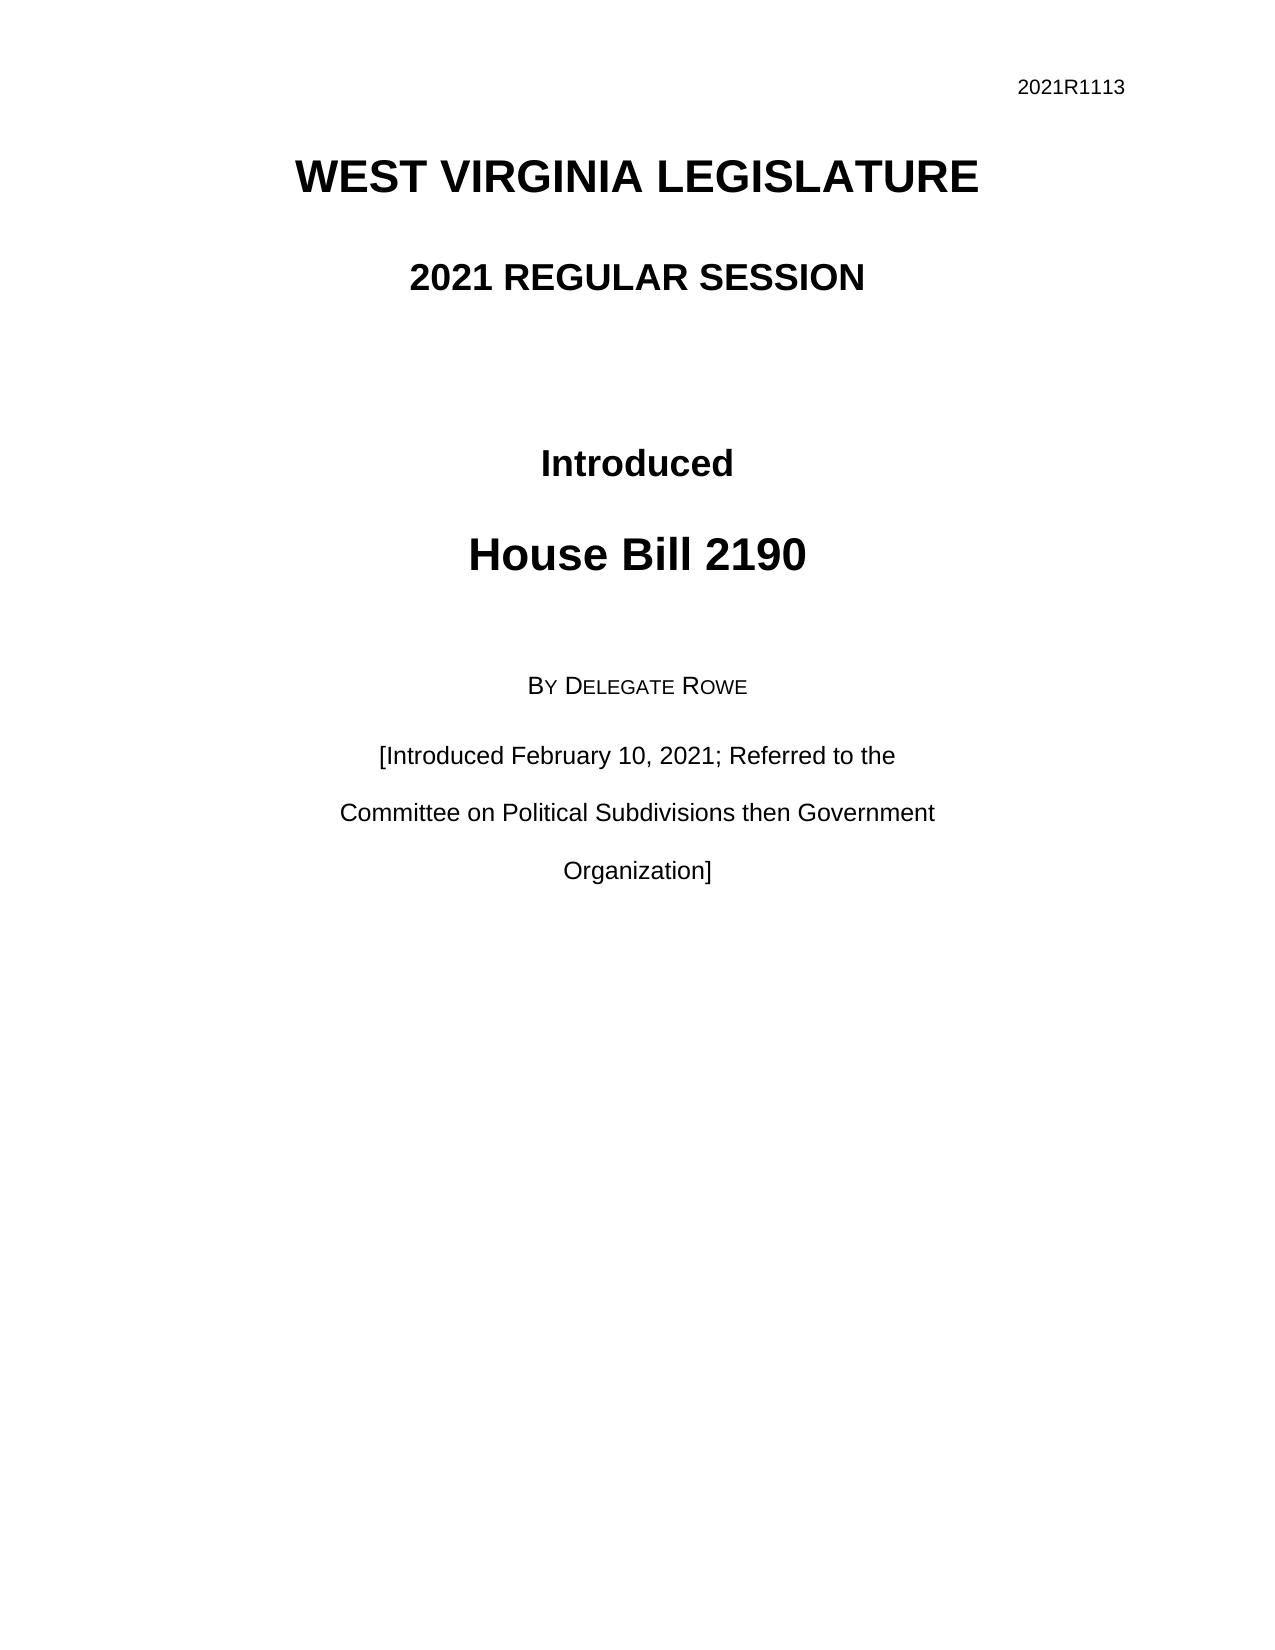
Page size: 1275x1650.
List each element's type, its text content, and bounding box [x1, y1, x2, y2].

title WEST virginia legislature [150, 150, 1125, 203]
text Bill [150, 528, 1125, 581]
text [] [337, 741, 937, 884]
title 2021 regular session [150, 255, 1125, 298]
text By [337, 671, 937, 699]
